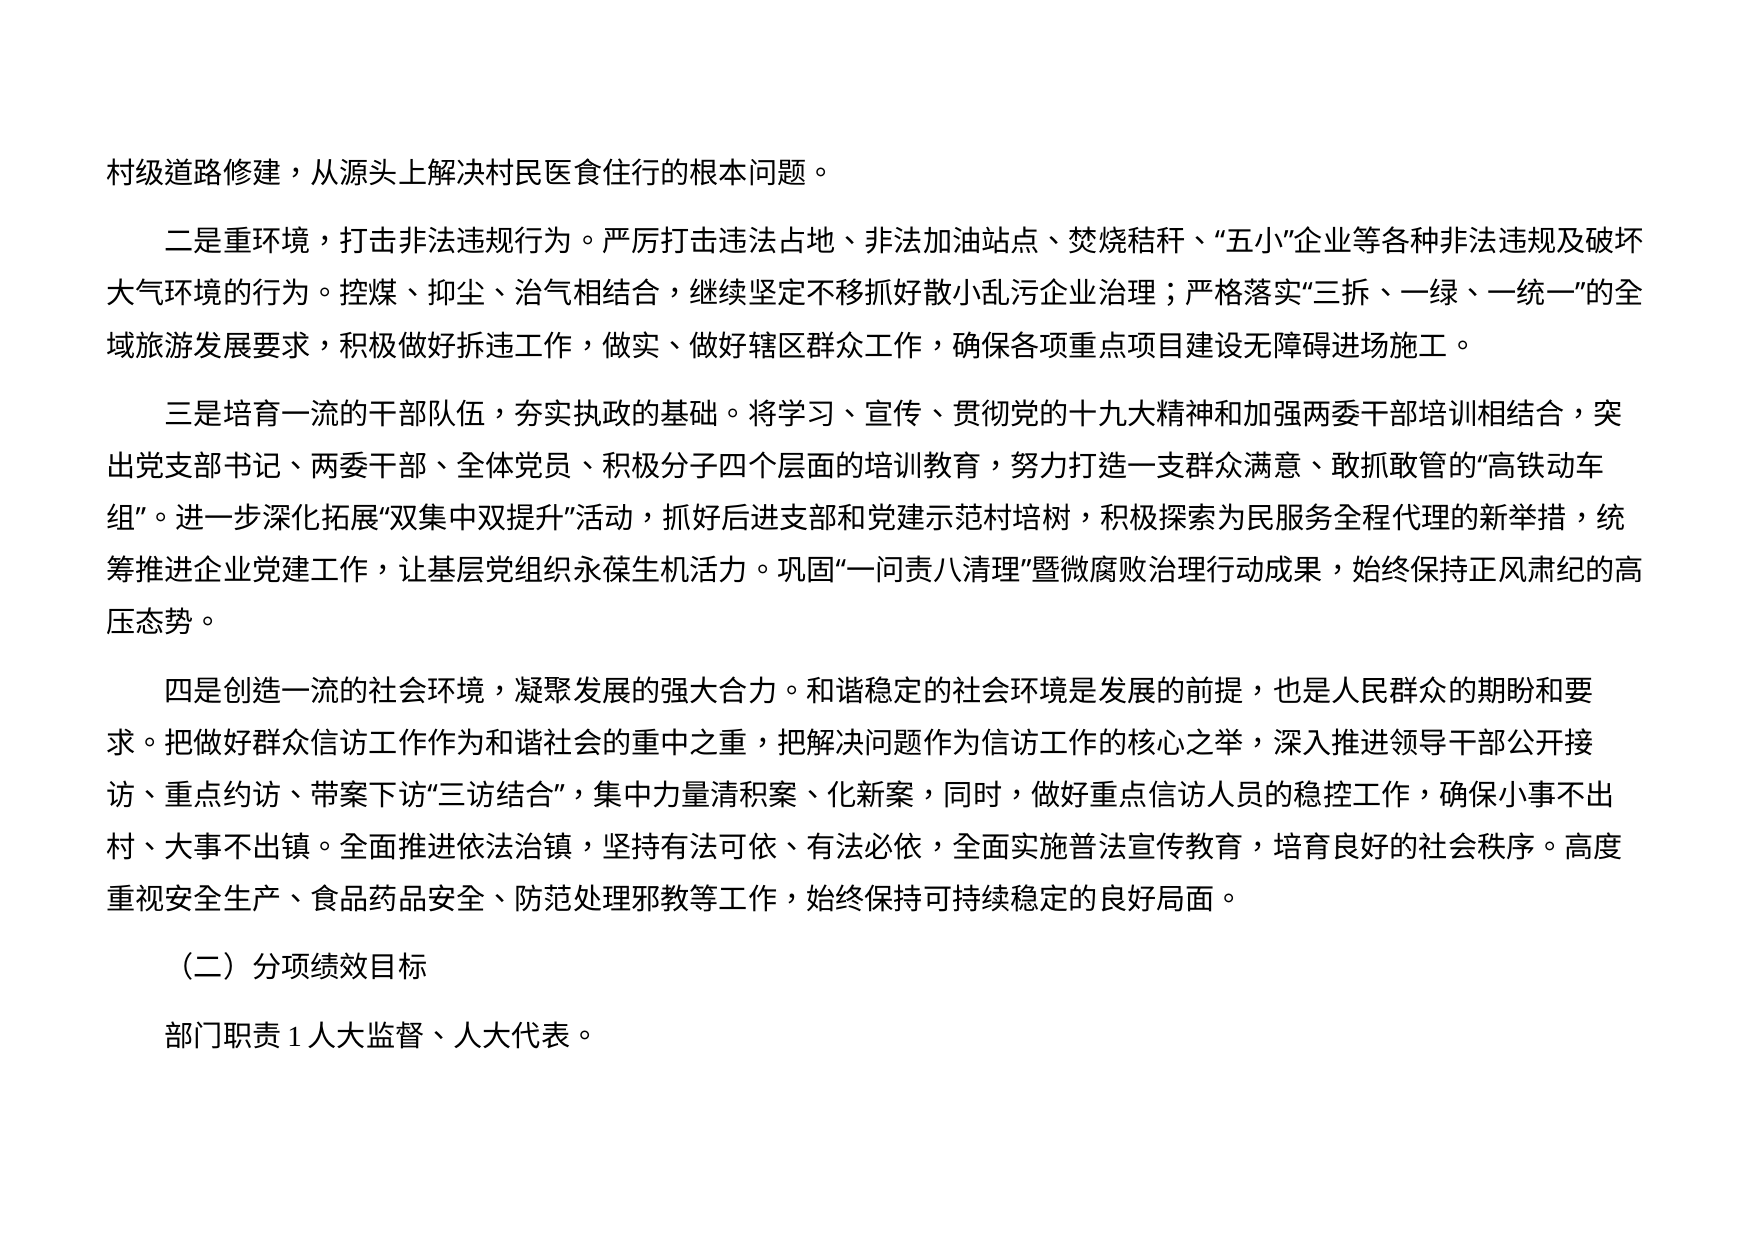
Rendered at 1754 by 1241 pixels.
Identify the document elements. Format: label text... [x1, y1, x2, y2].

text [106, 142, 1648, 194]
text （二）分项绩效目标 [106, 936, 1648, 988]
text 部门职责1人大监督、人大代表。 [106, 1004, 1648, 1056]
text 二是重环境，打击非法违规行为。严厉打击违法占地、非法加油站点、焚烧秸秆、“五小”企业等各种非法违规及破坏大气环境的行为。控煤、抑尘、治气相结合，继续坚定不移抓好散小乱污企业治理；严格落实“三拆、一绿、一统一”的全域旅游发展要求，积极做好拆违工作，做实、做好辖区群众工作，确保各项重点项目建设无障碍进场施工。 [106, 210, 1648, 366]
text 四是创造一流的社会环境，凝聚发展的强大合力。和谐稳定的社会环境是发展的前提，也是人民群众的期盼和要求。把做好群众信访工作作为和谐社会的重中之重，把解决问题作为信访工作的核心之举，深入推进领导干部公开接访、重点约访、带案下访“三访结合”，集中力量清积案、化新案，同时，做好重点信访人员的稳控工作，确保小事不出村、大事不出镇。全面推进依法治镇，坚持有法可依、有法必依，全面实施普法宣传教育，培育良好的社会秩序。高度重视安全生产、食品药品安全、防范处理邪教等工作，始终保持可持续稳定的良好局面。 [106, 659, 1648, 920]
text 三是培育一流的干部队伍，夯实执政的基础。将学习、宣传、贯彻党的十九大精神和加强两委干部培训相结合，突出党支部书记、两委干部、全体党员、积极分子四个层面的培训教育，努力打造一支群众满意、敢抓敢管的“高铁动车组”。进一步深化拓展“双集中双提升”活动，抓好后进支部和党建示范村培树，积极探索为民服务全程代理的新举措，统筹推进企业党建工作，让基层党组织永葆生机活力。巩固“一问责八清理”暨微腐败治理行动成果，始终保持正风肃纪的高压态势。 [106, 383, 1648, 643]
